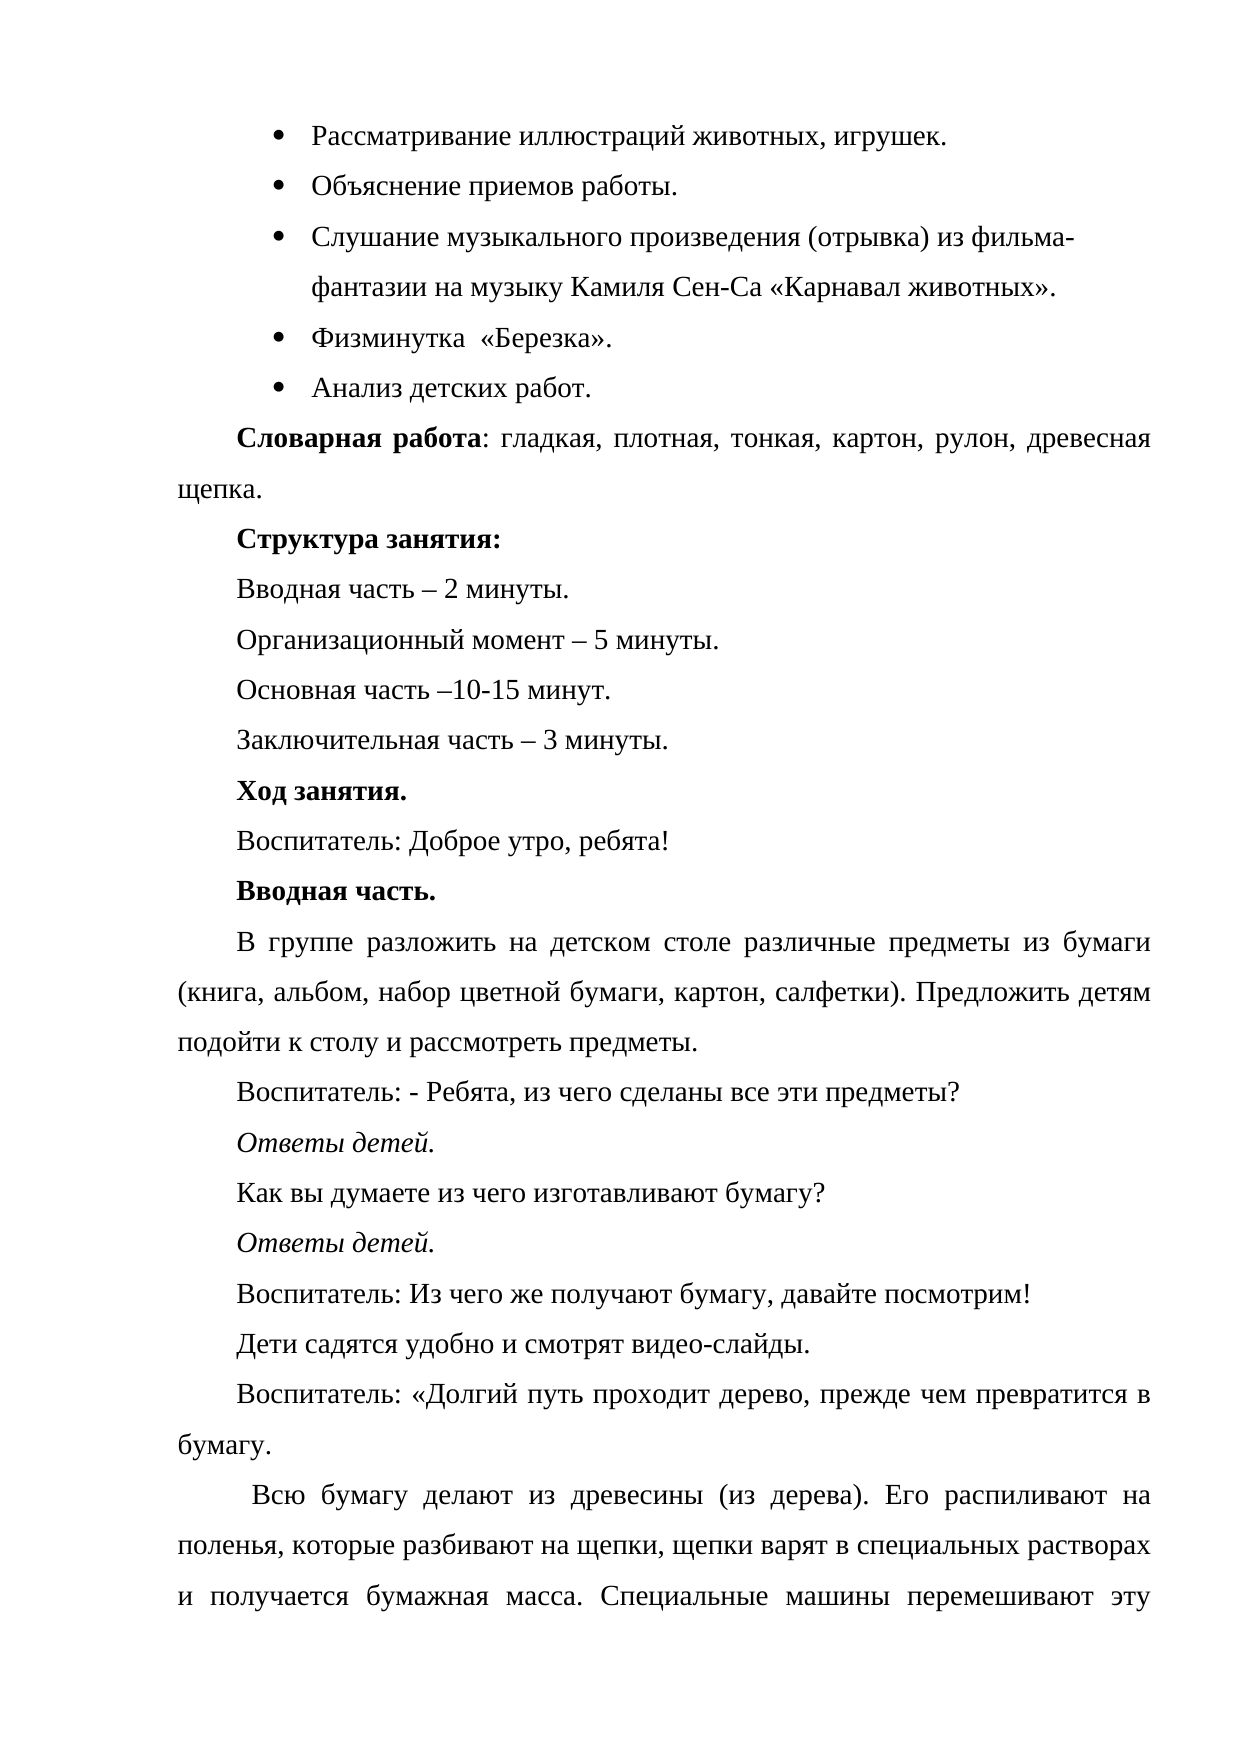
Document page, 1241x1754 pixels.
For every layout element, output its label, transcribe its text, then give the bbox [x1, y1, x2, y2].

text Вводная часть. [177, 873, 1152, 907]
text В группе разложить на детском столе различные предметы из бумаги (книга, альбом, набор цветной бумаги, картон, салфетки). Предложить детям подойти к столу и рассмотреть предметы. [177, 924, 1152, 1058]
text Дети садятся удобно и смотрят видео-слайды. [177, 1326, 1152, 1360]
list Объяснение приемов работы. [274, 168, 1152, 202]
text Ответы детей. [177, 1125, 1152, 1158]
text Организационный момент – 5 минуты. [177, 622, 1152, 655]
text Вводная часть – 2 минуты. [177, 571, 1152, 605]
text Словарная работа: гладкая, плотная, тонкая, картон, рулон, древесная щепка. [177, 421, 1152, 504]
list Анализ детских работ. [274, 370, 1152, 404]
text Ход занятия. [177, 773, 1152, 806]
text Как вы думаете из чего изготавливают бумагу? [177, 1175, 1152, 1209]
text Структура занятия: [177, 521, 1152, 555]
text Основная часть –10-15 минут. [177, 672, 1152, 706]
text Воспитатель: Доброе утро, ребята! [177, 823, 1152, 857]
text Заключительная часть – 3 минуты. [177, 722, 1152, 756]
text Воспитатель: Из чего же получают бумагу, давайте посмотрим! [177, 1276, 1152, 1309]
list Слушание музыкального произведения (отрывка) из фильма-фантазии на музыку Камиля Сен-Са «Карнавал животных». [274, 219, 1152, 303]
list Рассматривание иллюстраций животных, игрушек. [274, 118, 1152, 152]
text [177, 1477, 1152, 1611]
text Воспитатель: - Ребята, из чего сделаны все эти предметы? [177, 1074, 1152, 1108]
text Воспитатель: «Долгий путь проходит дерево, прежде чем превратится в бумагу. [177, 1376, 1152, 1460]
text Ответы детей. [177, 1226, 1152, 1259]
list Физминутка «Березка». [274, 320, 1152, 353]
